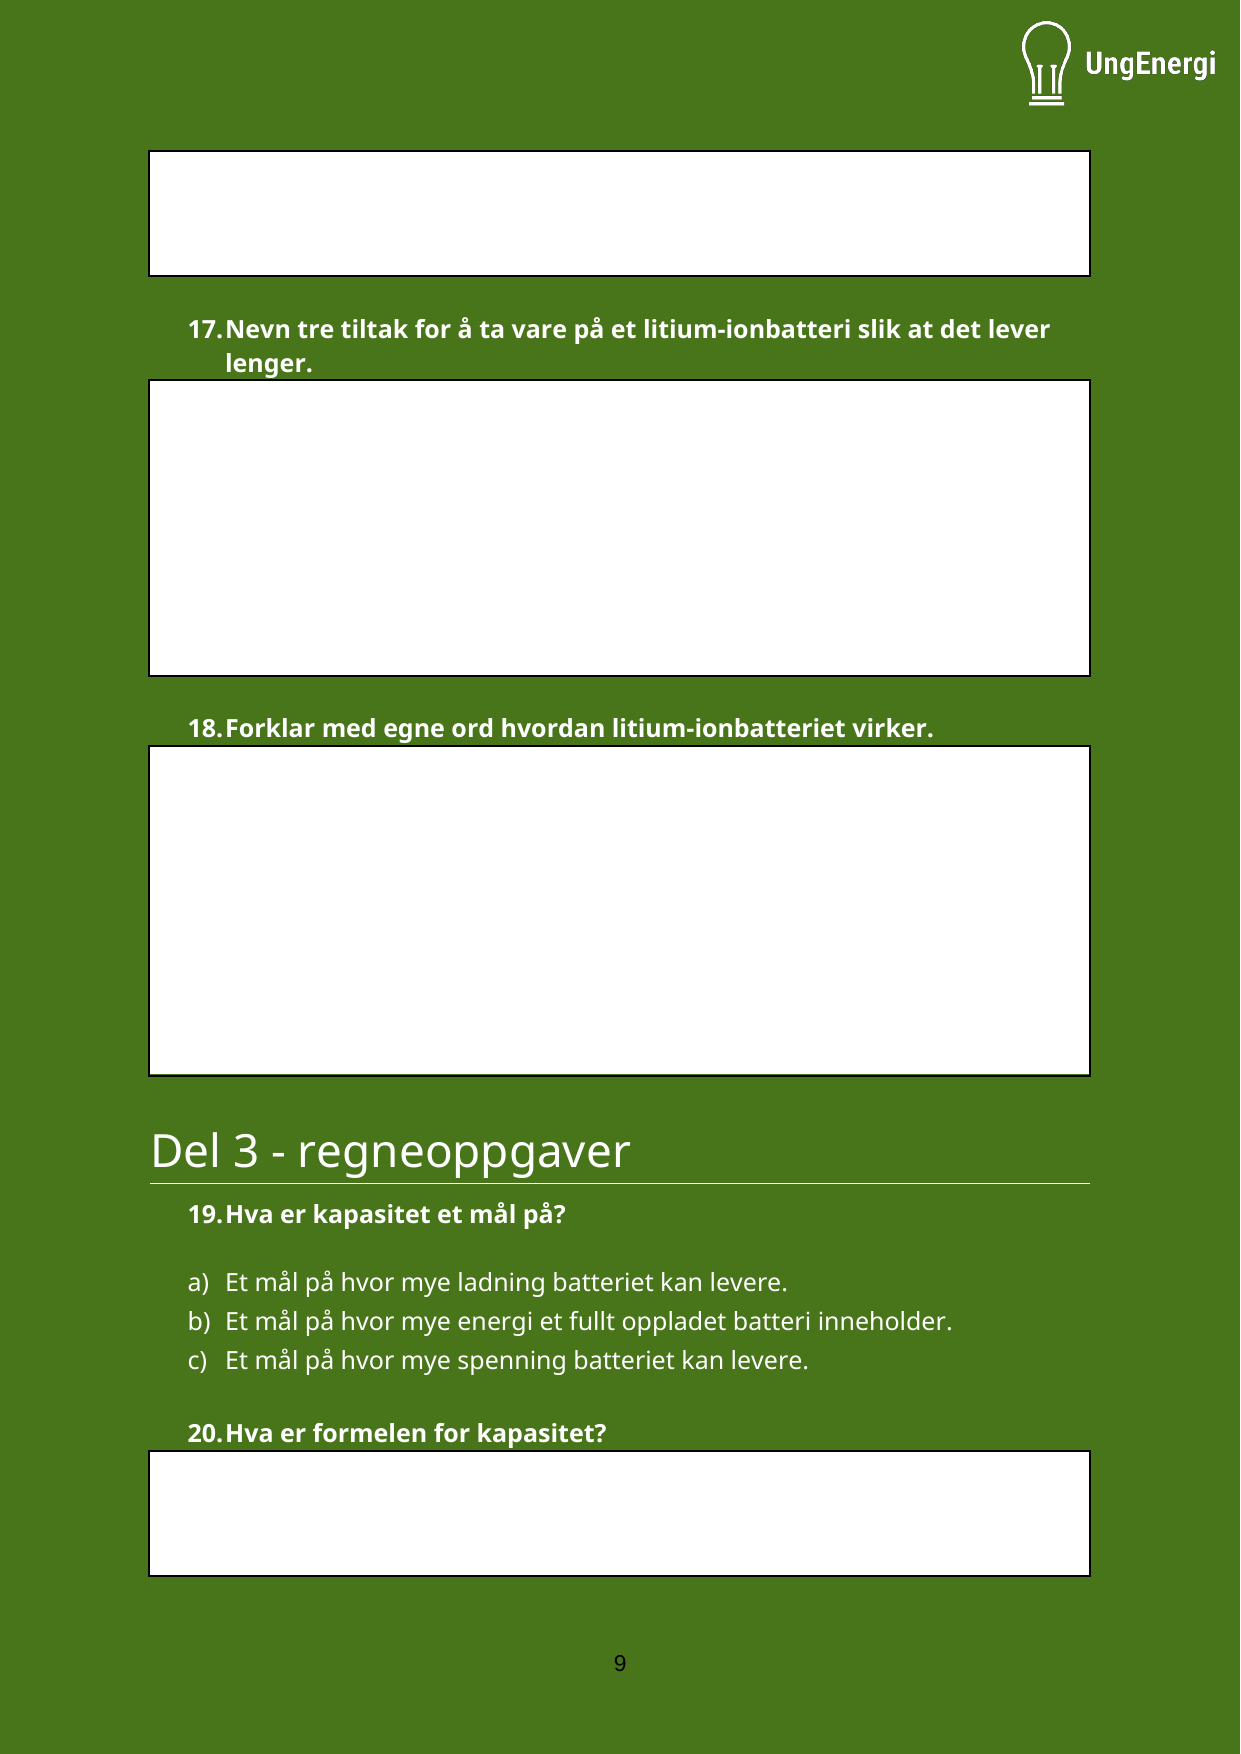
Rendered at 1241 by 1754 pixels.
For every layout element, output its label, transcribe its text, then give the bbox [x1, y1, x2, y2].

subtitle Del 3 - regneoppgaver [150, 1118, 1090, 1183]
list Hva er formelen for kapasitet? [187, 1416, 1090, 1450]
list Nevn tre tiltak for å ta vare på et litium-ionbatteri slik at det lever lenger. [187, 311, 1090, 379]
table_header [150, 1452, 1089, 1575]
table_header [150, 747, 1089, 1074]
table_header [150, 381, 1089, 675]
list Et mål på hvor mye spenning batteriet kan levere. [187, 1343, 1090, 1377]
list Et mål på hvor mye ladning batteriet kan levere. [187, 1264, 1090, 1298]
list Et mål på hvor mye energi et fullt oppladet batteri inneholder. [187, 1303, 1090, 1338]
list Forklar med egne ord hvordan litium-ionbatteriet virker. [187, 711, 1090, 745]
table_header [150, 152, 1089, 275]
picture [1020, 19, 1217, 107]
list Hva er kapasitet et mål på? [187, 1196, 1090, 1230]
